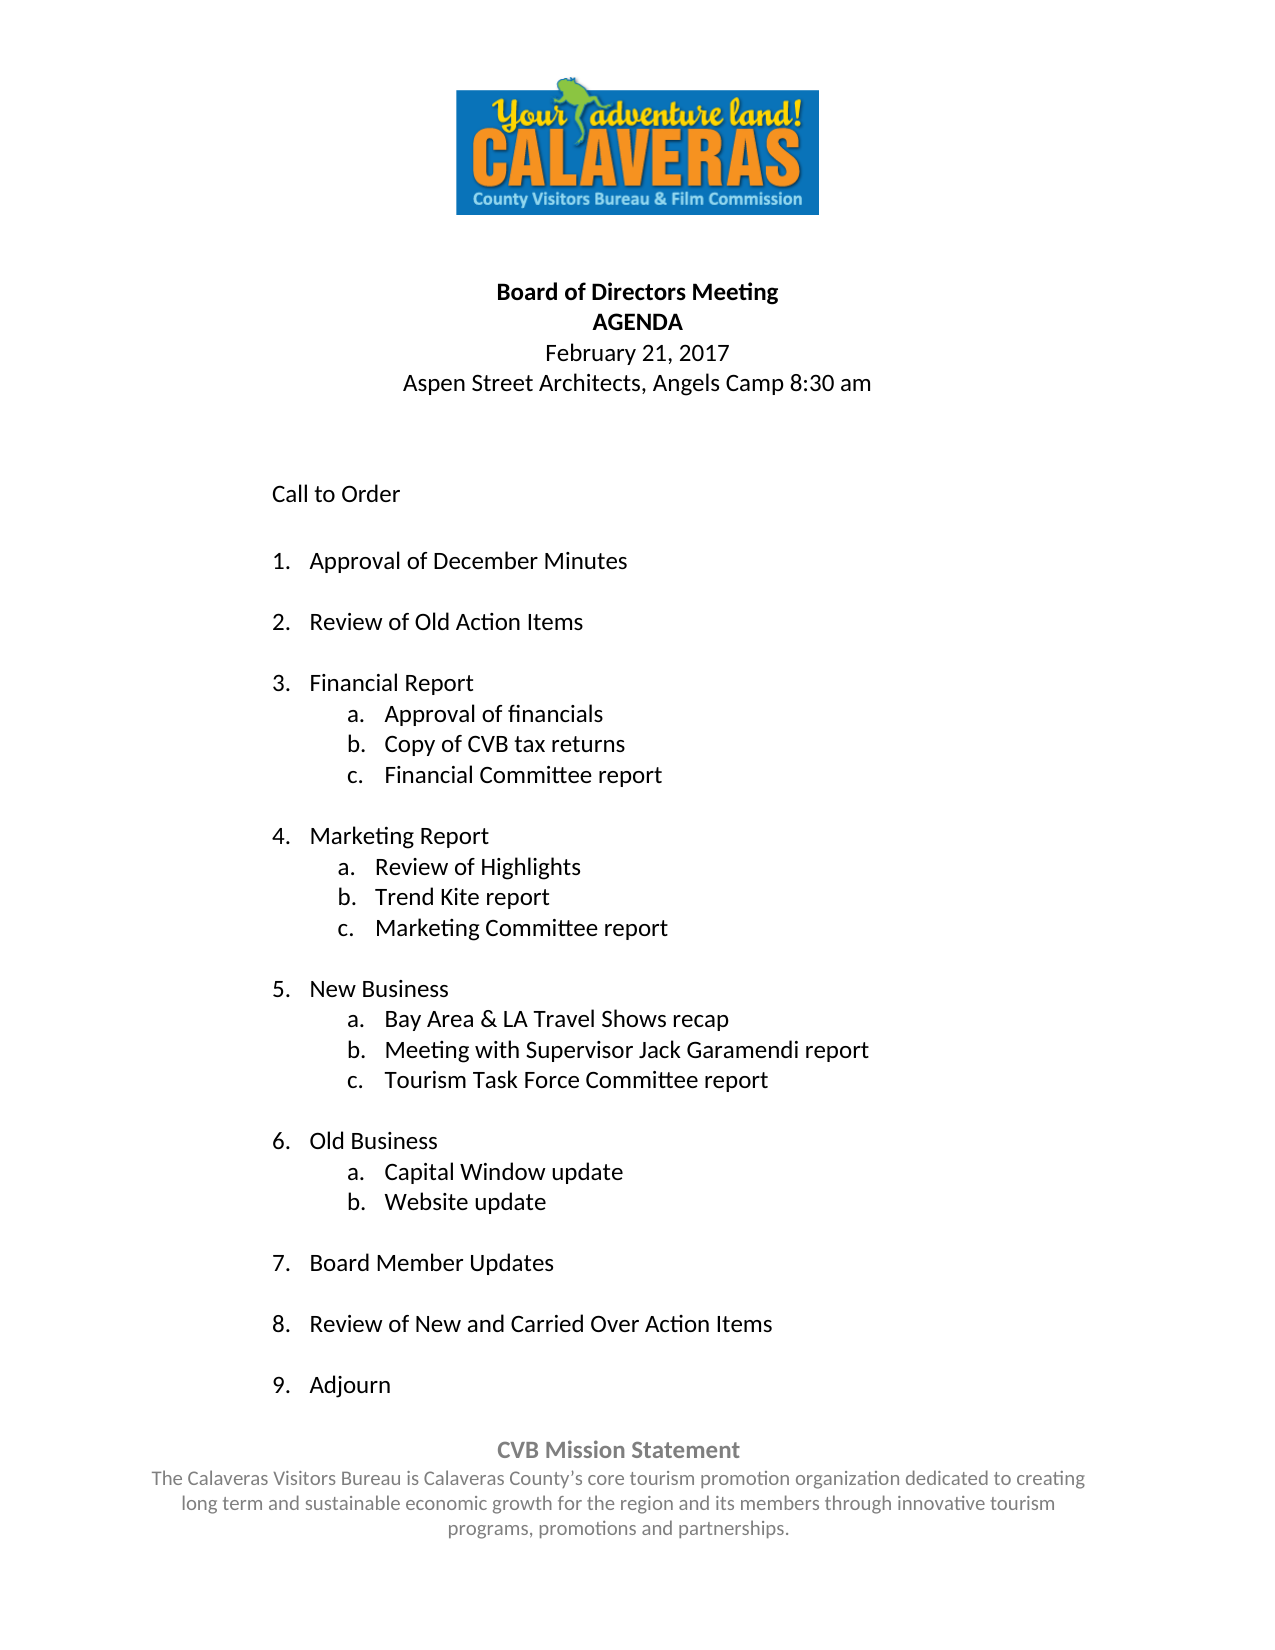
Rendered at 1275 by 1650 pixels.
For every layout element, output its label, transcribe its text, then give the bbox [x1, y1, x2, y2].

list New Business [272, 973, 1050, 1003]
list Approval of financials [347, 698, 1050, 729]
subtitle Call to Order [272, 478, 1050, 509]
text AGENDA [225, 306, 1050, 337]
list Approval of December Minutes [272, 546, 1050, 576]
list Financial Committee report [347, 759, 1050, 790]
list Trend Kite report [337, 881, 1050, 912]
list Old Business [272, 1125, 1050, 1156]
list Adjourn [272, 1369, 1050, 1400]
list Website update [347, 1186, 1050, 1217]
list Tourism Task Force Committee report [347, 1064, 1050, 1095]
list Capital Window update [347, 1156, 1050, 1186]
list Bay Area & LA Travel Shows recap [347, 1003, 1050, 1034]
text Board of Directors Meeting [225, 276, 1050, 306]
list Review of Highlights [337, 851, 1050, 881]
list Review of Old Action Items [272, 607, 1050, 637]
list Copy of CVB tax returns [347, 729, 1050, 759]
text Aspen Street Architects, Angels Camp 8:30 am [225, 367, 1050, 398]
list Review of New and Carried Over Action Items [272, 1308, 1050, 1339]
list Marketing Committee report [337, 912, 1050, 942]
list Marketing Report [272, 820, 1050, 851]
picture [456, 75, 819, 215]
list Board Member Updates [272, 1247, 1050, 1278]
list Financial Report [272, 668, 1050, 698]
text February 21, 2017 [225, 337, 1050, 367]
list Meeting with Supervisor Jack Garamendi report [347, 1034, 1050, 1064]
